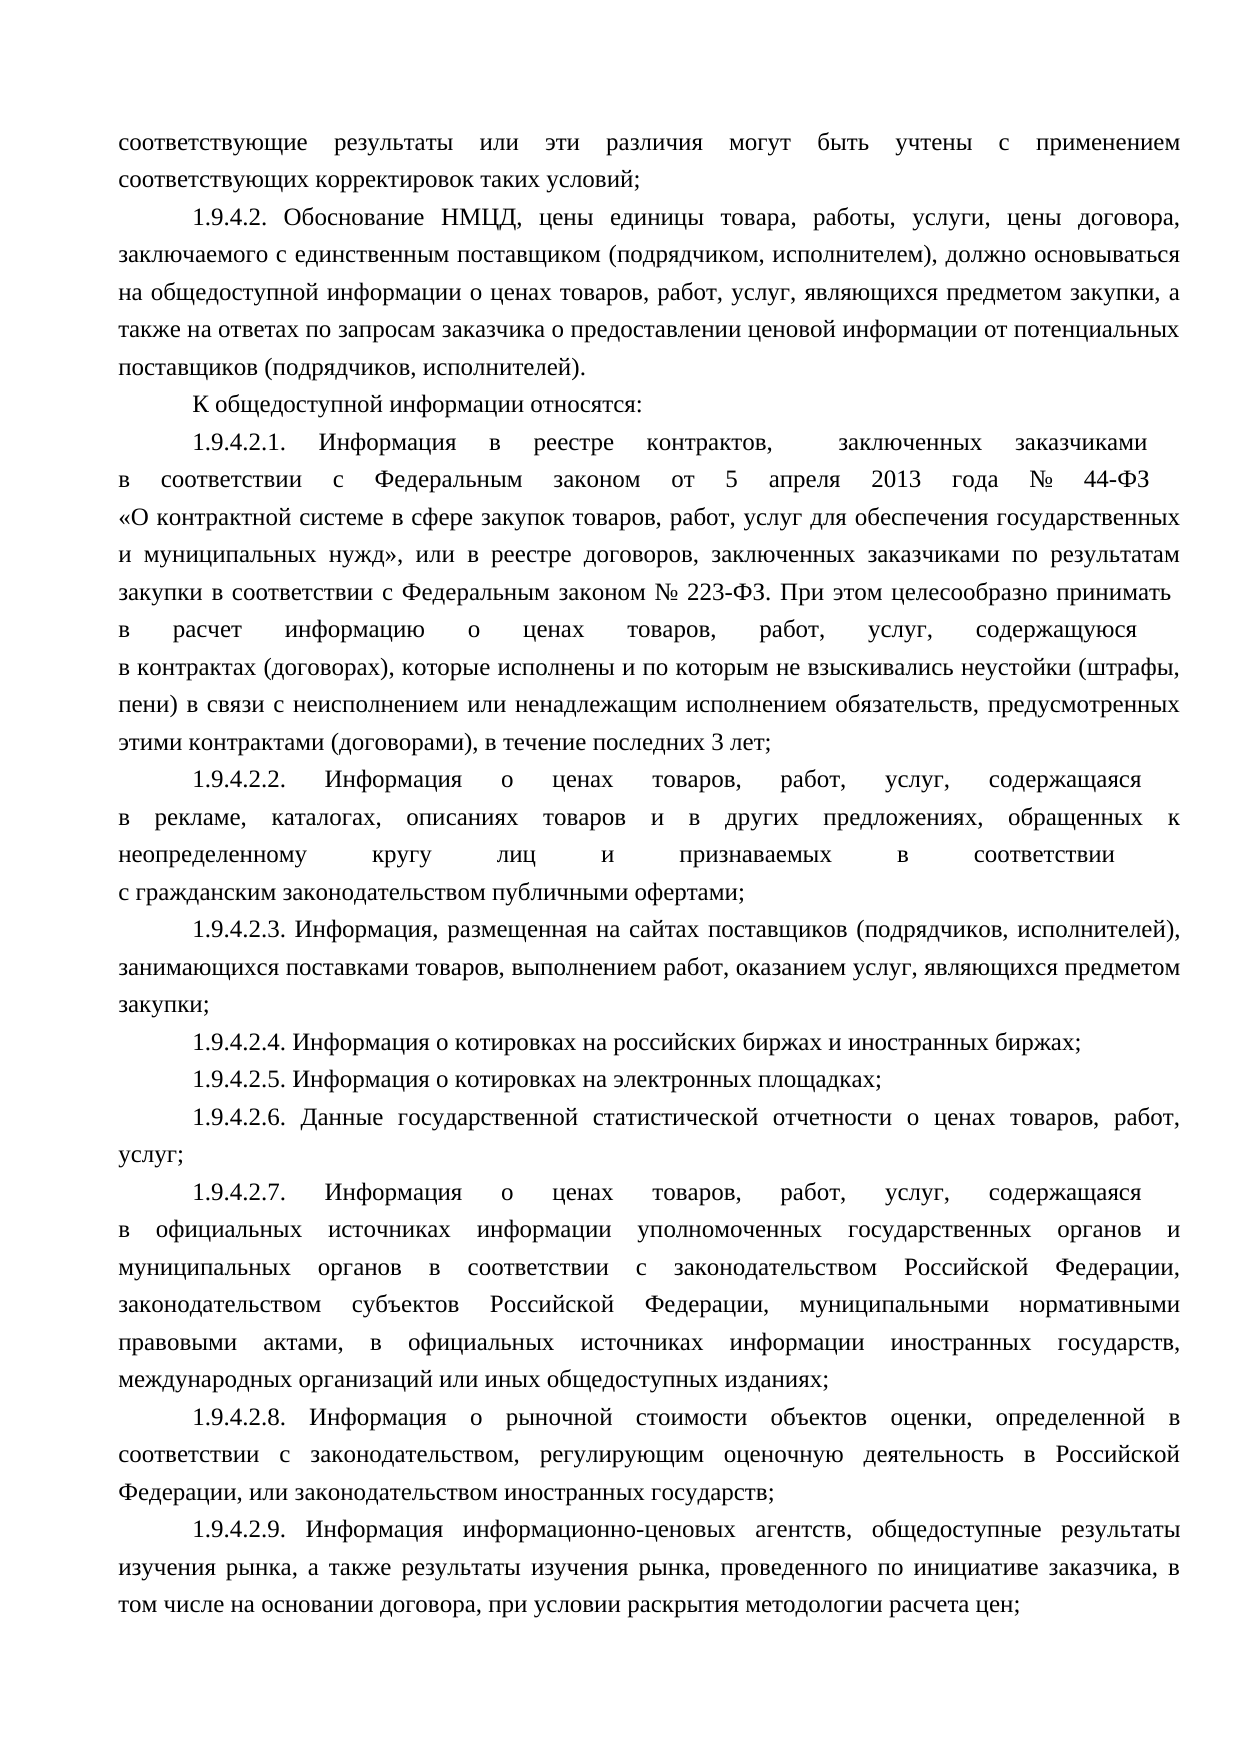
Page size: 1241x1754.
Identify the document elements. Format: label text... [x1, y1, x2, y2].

text 1.9.4.2.1. Информация в реестре контрактов, заключенных заказчиками в соответствии с Федеральным законом от 5 апреля 2013 года № 44-ФЗ «О контрактной системе в сфере закупок товаров, работ, услуг для обеспечения государственных и муниципальных нужд», или в реестре договоров, заключенных заказчиками по результатам закупки в соответствии с Федеральным законом № 223-ФЗ. При этом целесообразно принимать в расчет информацию о ценах товаров, работ, услуг, содержащуюся в контрактах (договорах), которые исполнены и по которым не взыскивались неустойки (штрафы, пени) в связи с неисполнением или ненадлежащим исполнением обязательств, предусмотренных этими контрактами (договорами), в течение последних 3 лет; [118, 418, 1181, 756]
text 1.9.4.2.4. Информация о котировках на российских биржах и иностранных биржах; [118, 1018, 1181, 1056]
text 1.9.4.2. Обоснование НМЦД, цены единицы товара, работы, услуги, цены договора, заключаемого с единственным поставщиком (подрядчиком, исполнителем), должно основываться на общедоступной информации о ценах товаров, работ, услуг, являющихся предметом закупки, а также на ответах по запросам заказчика о предоставлении ценовой информации от потенциальных поставщиков (подрядчиков, исполнителей). [118, 193, 1181, 381]
text К общедоступной информации относятся: [118, 381, 1181, 418]
text 1.9.4.2.8. Информация о рыночной стоимости объектов оценки, определенной в соответствии с законодательством, регулирующим оценочную деятельность в Российской Федерации, или законодательством иностранных государств; [118, 1393, 1181, 1506]
text 1.9.4.2.5. Информация о котировках на электронных площадках; [118, 1056, 1181, 1093]
text 1.9.4.2.3. Информация, размещенная на сайтах поставщиков (подрядчиков, исполнителей), занимающихся поставками товаров, выполнением работ, оказанием услуг, являющихся предметом закупки; [118, 906, 1181, 1018]
text 1.9.4.2.6. Данные государственной статистической отчетности о ценах товаров, работ, услуг; [118, 1093, 1181, 1168]
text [118, 118, 1181, 193]
text 1.9.4.2.2. Информация о ценах товаров, работ, услуг, содержащаяся в рекламе, каталогах, описаниях товаров и в других предложениях, обращенных к неопределенному кругу лиц и признаваемых в соответствии с гражданским законодательством публичными офертами; [118, 756, 1181, 906]
text 1.9.4.2.7. Информация о ценах товаров, работ, услуг, содержащаяся в официальных источниках информации уполномоченных государственных органов и муниципальных органов в соответствии с законодательством Российской Федерации, законодательством субъектов Российской Федерации, муниципальными нормативными правовыми актами, в официальных источниках информации иностранных государств, международных организаций или иных общедоступных изданиях; [118, 1168, 1181, 1393]
text 1.9.4.2.9. Информация информационно-ценовых агентств, общедоступные результаты изучения рынка, а также результаты изучения рынка, проведенного по инициативе заказчика, в том числе на основании договора, при условии раскрытия методологии расчета цен; [118, 1506, 1181, 1618]
